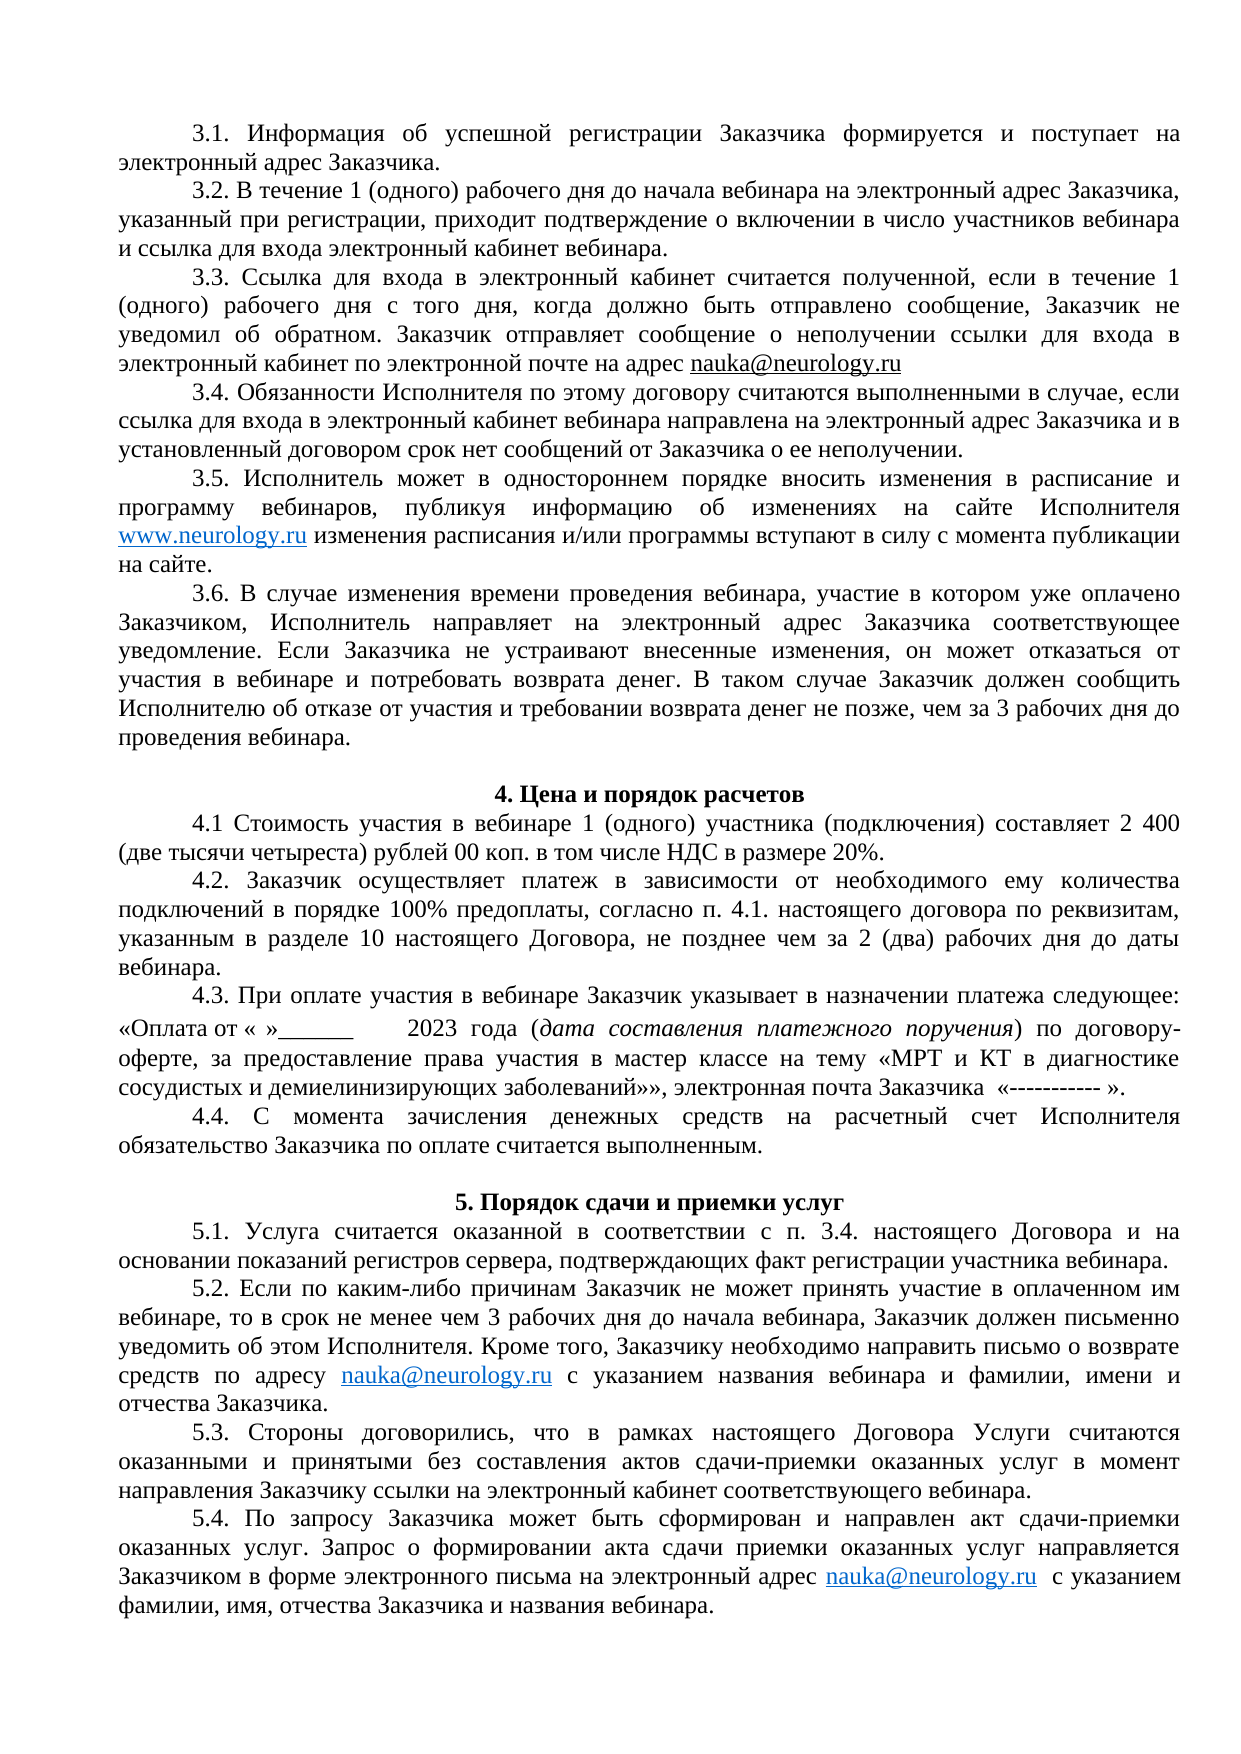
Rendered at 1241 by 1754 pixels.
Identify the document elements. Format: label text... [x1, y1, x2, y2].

text 4.2. Заказчик осуществляет платеж в зависимости от необходимого ему количества подключений в порядке 100% предоплаты, согласно п. 4.1. настоящего договора по реквизитам, указанным в разделе 10 настоящего Договора, не позднее чем за 2 (два) рабочих дня до даты вебинара. [118, 866, 1181, 981]
text 3.2. В течение 1 (одного) рабочего дня до начала вебинара на электронный адрес Заказчика, указанный при регистрации, приходит подтверждение о включении в число участников вебинара и ссылка для входа электронный кабинет вебинара. [118, 176, 1181, 262]
text 3.5. Исполнитель может в одностороннем порядке вносить изменения в расписание и программу вебинаров, публикуя информацию об изменениях на сайте Исполнителя www.neurology.ru изменения расписания и/или программы вступают в силу с момента публикации на сайте. [118, 463, 1181, 578]
text 3.4. Обязанности Исполнителя по этому договору считаются выполненными в случае, если ссылка для входа в электронный кабинет вебинара направлена на электронный адрес Заказчика и в установленный договором срок нет сообщений от Заказчика о ее неполучении. [118, 377, 1181, 463]
text 5.1. Услуга считается оказанной в соответствии с п. 3.4. настоящего Договора и на основании показаний регистров сервера, подтверждающих факт регистрации участника вебинара. [118, 1216, 1181, 1273]
text 3.3. Ссылка для входа в электронный кабинет считается полученной, если в течение 1 (одного) рабочего дня с того дня, когда должно быть отправлено сообщение, Заказчик не уведомил об обратном. Заказчик отправляет сообщение о неполучении ссылки для входа в электронный кабинет по электронной почте на адрес nauka@neurology.ru [118, 262, 1181, 377]
text 4.1 Стоимость участия в вебинаре 1 (одного) участника (подключения) составляет 2 400 (две тысячи четыреста) рублей 00 коп. в том числе НДС в размере 20%. [118, 808, 1181, 866]
text 4.3. При оплате участия в вебинаре Заказчик указывает в назначении платежа следующее: «Оплата от « »______ 2023 года (дата составления платежного поручения) по договору-оферте, за предоставление права участия в мастер классе на тему «МРТ и КТ в диагностике сосудистых и демиелинизирующих заболеваний»», электронная почта Заказчика «----------- ». [118, 981, 1181, 1101]
text 5.3. Стороны договорились, что в рамках настоящего Договора Услуги считаются оказанными и принятыми без составления актов сдачи-приемки оказанных услуг в момент направления Заказчику ссылки на электронный кабинет соответствующего вебинара. [118, 1417, 1181, 1503]
text 3.6. В случае изменения времени проведения вебинара, участие в котором уже оплачено Заказчиком, Исполнитель направляет на электронный адрес Заказчика соответствующее уведомление. Если Заказчика не устраивают внесенные изменения, он может отказаться от участия в вебинаре и потребовать возврата денег. В таком случае Заказчик должен сообщить Исполнителю об отказе от участия и требовании возврата денег не позже, чем за 3 рабочих дня до проведения вебинара. [118, 578, 1181, 751]
text 5.4. По запросу Заказчика может быть сформирован и направлен акт сдачи-приемки оказанных услуг. Запрос о формировании акта сдачи приемки оказанных услуг направляется Заказчиком в форме электронного письма на электронный адрес nauka@neurology.ru с указанием фамилии, имя, отчества Заказчика и названия вебинара. [118, 1503, 1181, 1618]
text 5. Порядок сдачи и приемки услуг [118, 1187, 1181, 1216]
text 4.4. С момента зачисления денежных средств на расчетный счет Исполнителя обязательство Заказчика по оплате считается выполненным. [118, 1101, 1181, 1158]
text 3.1. Информация об успешной регистрации Заказчика формируется и поступает на электронный адрес Заказчика. [118, 118, 1181, 176]
text 5.2. Если по каким-либо причинам Заказчик не может принять участие в оплаченном им вебинаре, то в срок не менее чем 3 рабочих дня до начала вебинара, Заказчик должен письменно уведомить об этом Исполнителя. Кроме того, Заказчику необходимо направить письмо о возврате средств по адресу nauka@neurology.ru с указанием названия вебинара и фамилии, имени и отчества Заказчика. [118, 1273, 1181, 1417]
text 4. Цена и порядок расчетов [118, 779, 1181, 808]
